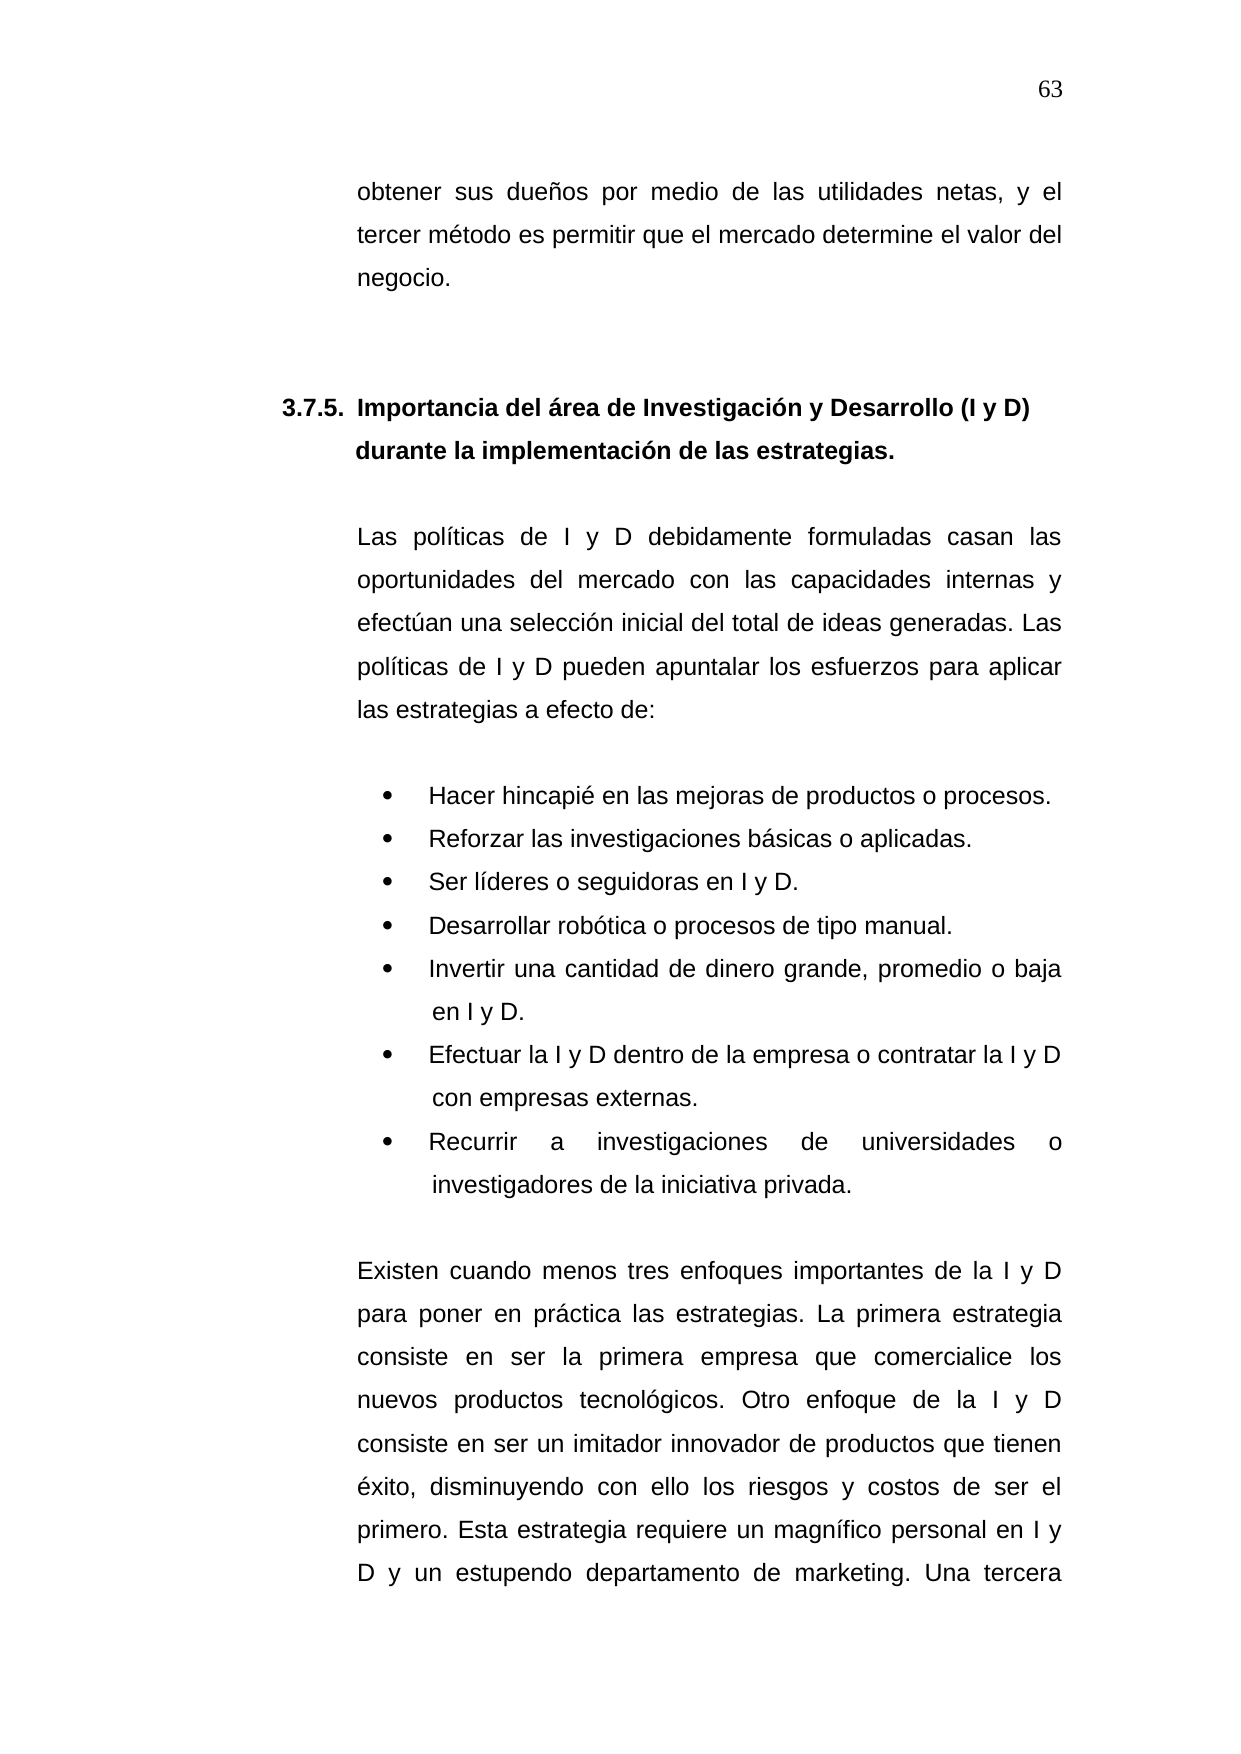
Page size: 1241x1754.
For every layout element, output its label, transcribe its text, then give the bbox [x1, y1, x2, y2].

list Invertir una cantidad de dinero grande, promedio o baja en I y D. [383, 954, 1063, 1026]
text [357, 1256, 1063, 1587]
list Ser líderes o seguidoras en I y D. [383, 867, 1063, 896]
list Hacer hincapié en las mejoras de productos o procesos. [383, 781, 1063, 810]
list Reforzar las investigaciones básicas o aplicadas. [383, 824, 1063, 853]
list Importancia del área de Investigación y Desarrollo (I y D) [282, 393, 1063, 422]
list Recurrir a investigaciones de universidades o investigadores de la iniciativa privada. [383, 1127, 1063, 1198]
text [357, 177, 1063, 292]
list Desarrollar robótica o procesos de tipo manual. [383, 911, 1063, 939]
text Las políticas de I y D debidamente formuladas casan las oportunidades del mercado con las capacidades internas y efectúan una selección inicial del total de ideas generadas. Las políticas de I y D pueden apuntalar los esfuerzos para aplicar las estrategias a efecto de: [357, 522, 1063, 723]
text durante la implementación de las estrategias. [282, 436, 1063, 465]
list Efectuar y D dentro de la empresa o contratar y D con empresas externas. [383, 1040, 1063, 1112]
